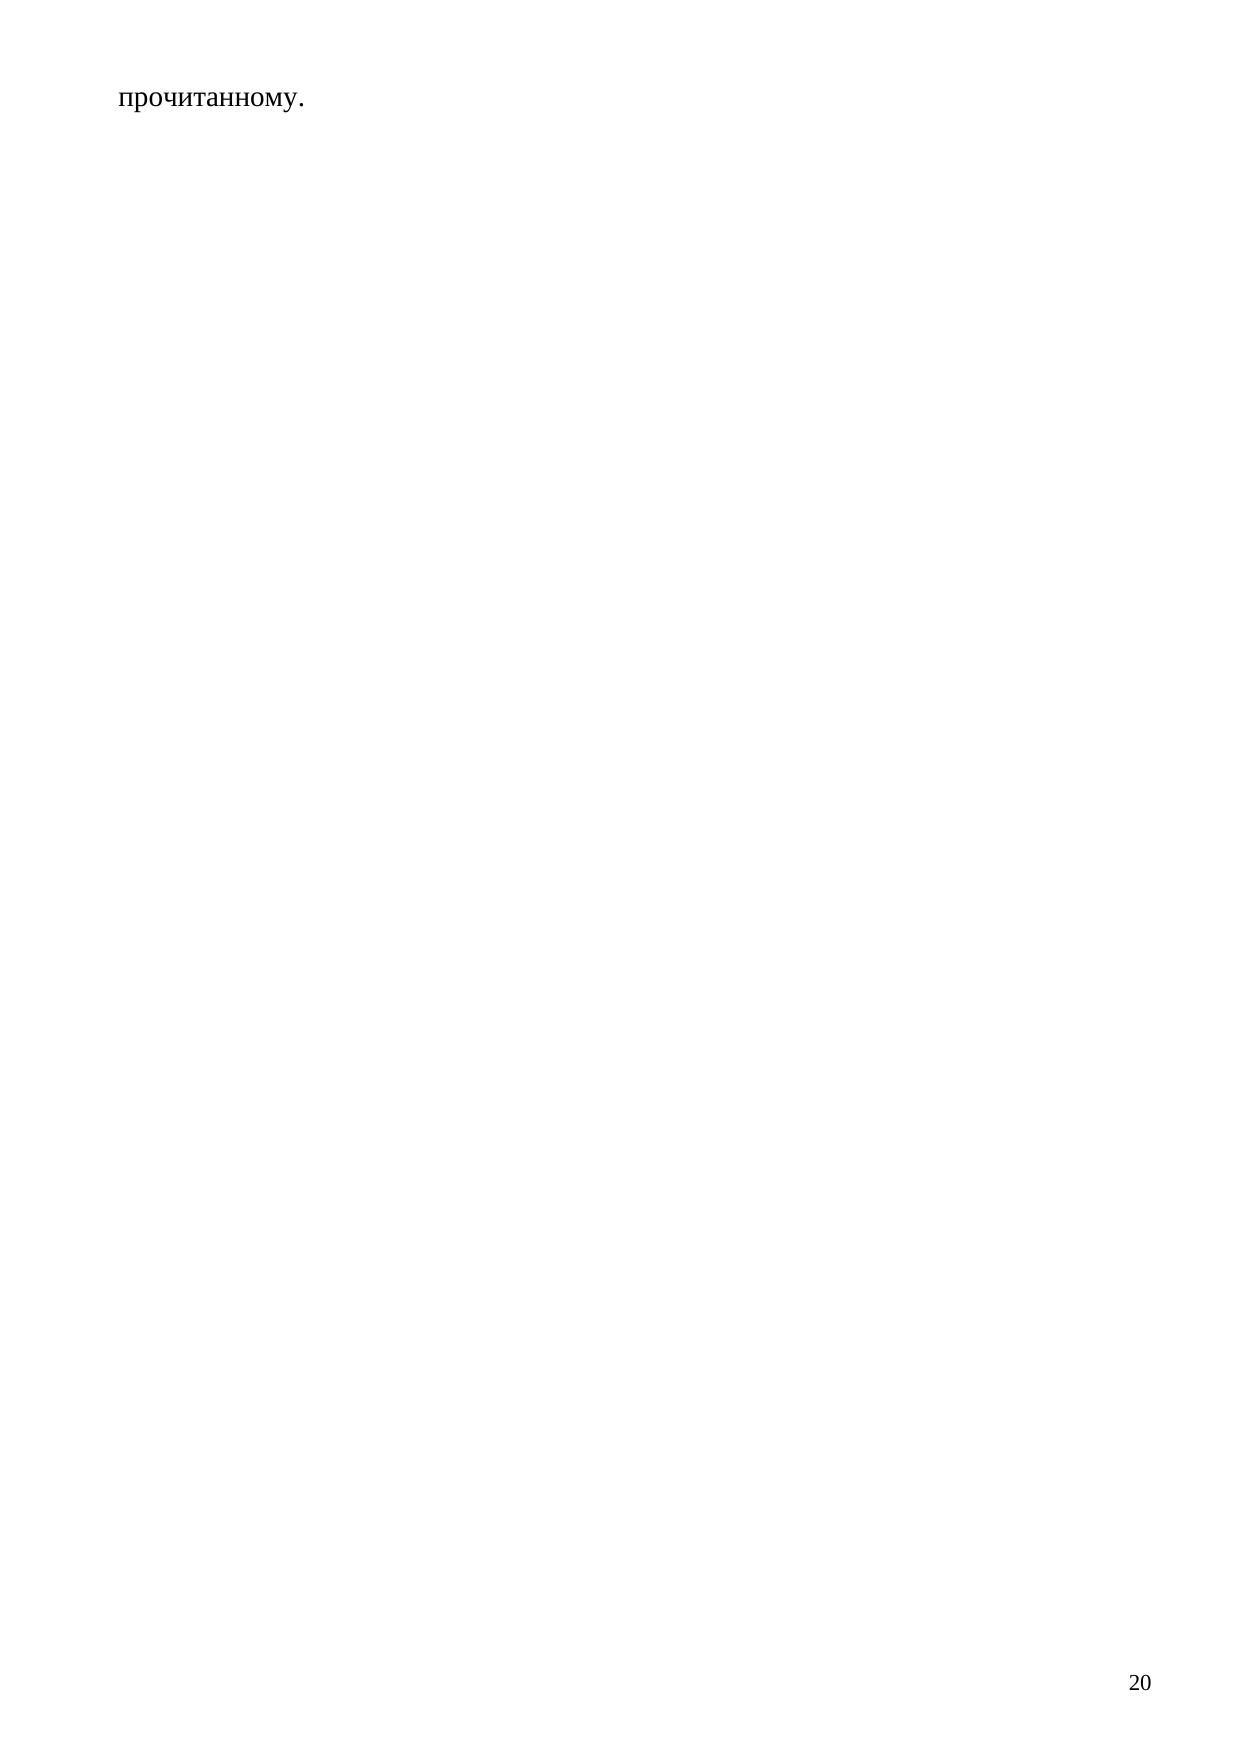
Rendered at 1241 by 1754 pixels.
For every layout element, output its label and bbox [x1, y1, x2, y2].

text [118, 79, 1152, 113]
